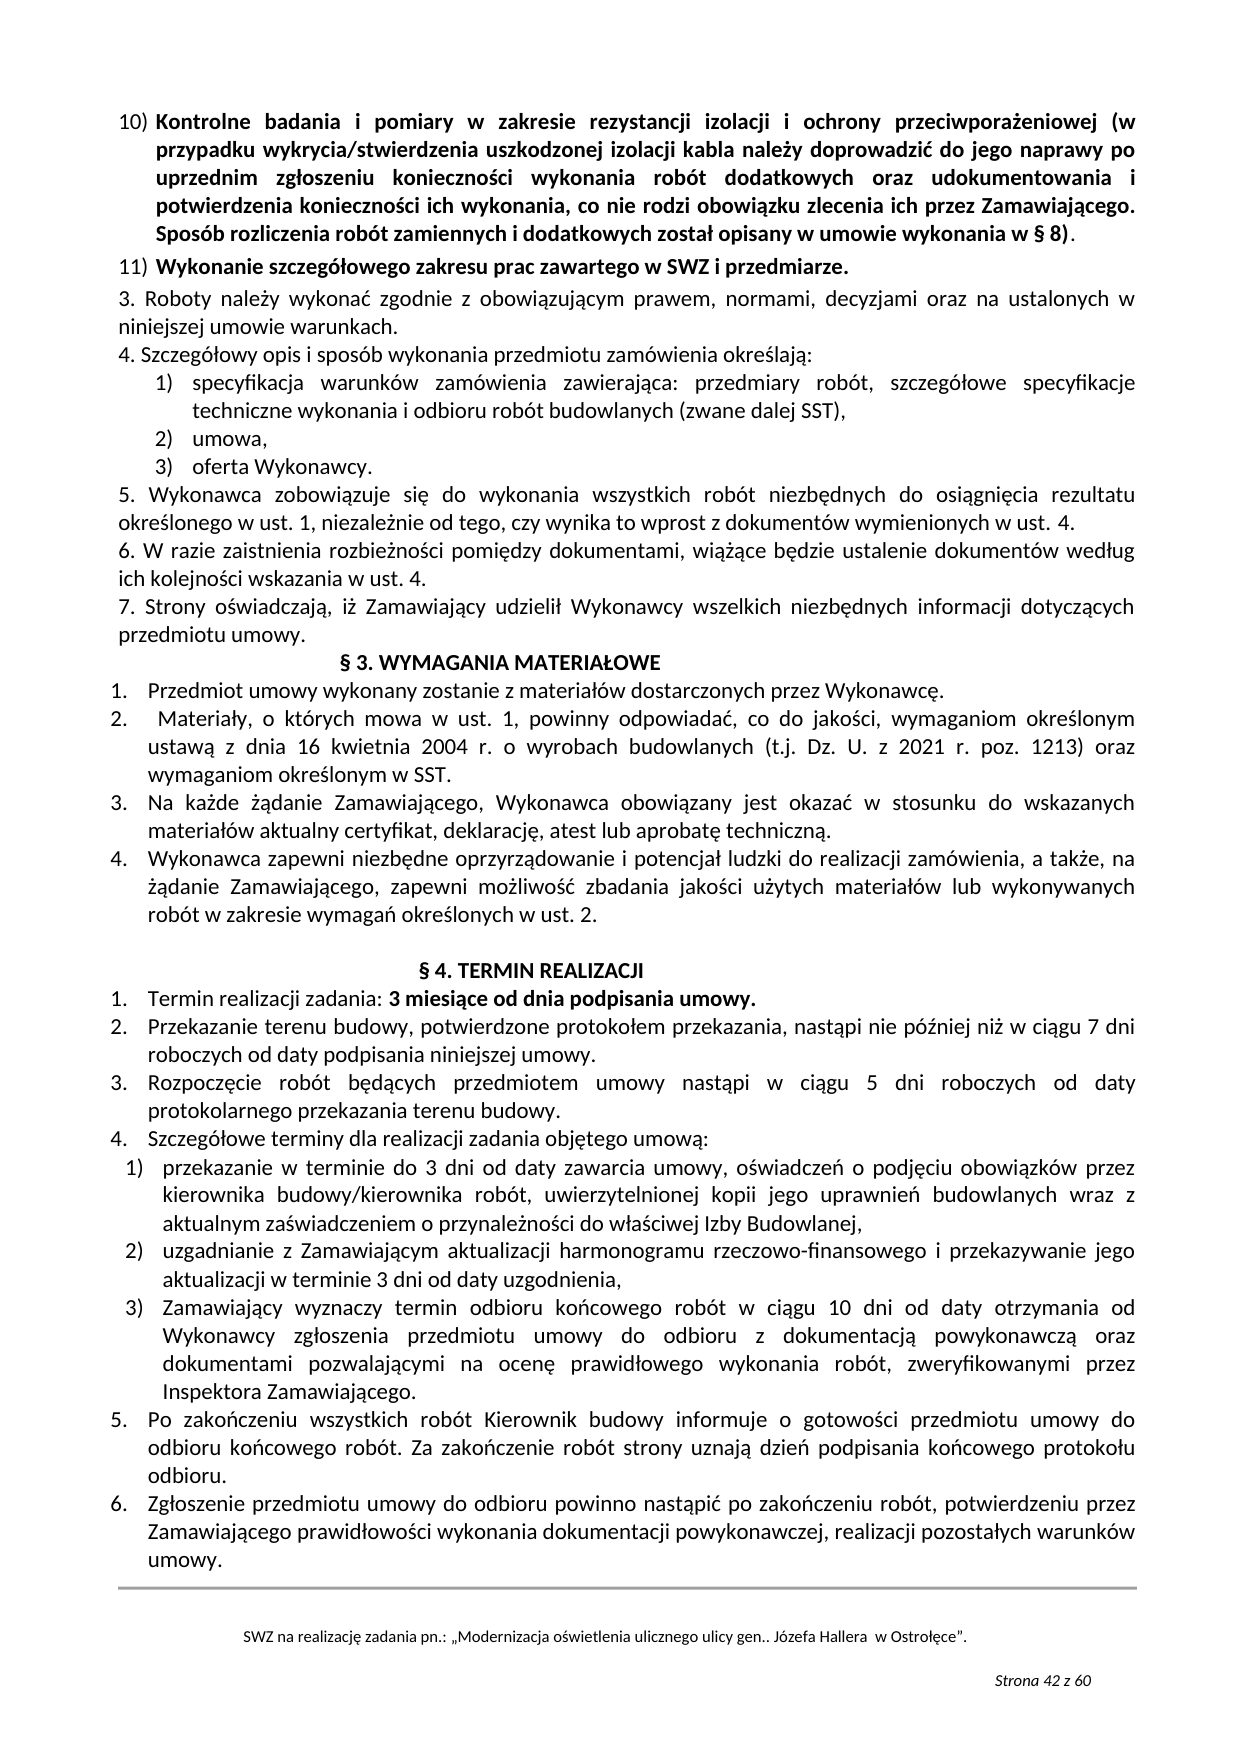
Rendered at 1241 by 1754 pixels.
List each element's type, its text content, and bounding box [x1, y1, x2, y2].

list Przedmiot umowy wykonany zostanie z materiałów dostarczonych przez Wykonawcę. [110, 676, 1137, 704]
text 4. Szczegółowy opis i sposób wykonania przedmiotu zamówienia określają: [118, 340, 1137, 368]
list specyfikacja warunków zamówienia zawierająca: przedmiary robót, szczegółowe specyfikacje techniczne wykonania i odbioru robót budowlanych (zwane dalej SST), [154, 368, 1137, 424]
list Szczegółowe terminy dla realizacji zadania objętego umową: [110, 1124, 1137, 1153]
text 3. Roboty należy wykonać zgodnie z obowiązującym prawem, normami, decyzjami oraz na ustalonych w niniejszej umowie warunkach. [118, 284, 1137, 340]
list Termin realizacji zadania: 3 miesiące od dnia podpisania umowy. [110, 984, 1137, 1012]
text 6. W razie zaistnienia rozbieżności pomiędzy dokumentami, wiążące będzie ustalenie dokumentów według ich kolejności wskazania w ust. 4. [118, 536, 1137, 592]
list Na każde żądanie Zamawiającego, Wykonawca obowiązany jest okazać w stosunku do wskazanych materiałów aktualny certyfikat, deklarację, atest lub aprobatę techniczną. [110, 788, 1137, 844]
list Materiały, o których mowa w ust. 1, powinny odpowiadać, co do jakości, wymaganiom określonym ustawą z dnia 16 kwietnia 2004 r. o wyrobach budowlanych (t.j. Dz. U. z 2021 r. poz. 1213) oraz wymaganiom określonym w SST. [110, 704, 1137, 788]
list Wykonanie szczegółowego zakresu prac zawartego w SWZ i przedmiarze. [118, 252, 1137, 280]
text 5. Wykonawca zobowiązuje się do wykonania wszystkich robót niezbędnych do osiągnięcia rezultatu określonego w ust. 1, niezależnie od tego, czy wynika to wprost z dokumentów wymienionych w ust. 4. [118, 480, 1137, 536]
list oferta Wykonawcy. [154, 452, 1137, 480]
list Kontrolne badania i pomiary w zakresie rezystancji izolacji i ochrony przeciwporażeniowej (w przypadku wykrycia/stwierdzenia uszkodzonej izolacji kabla należy doprowadzić do jego naprawy po uprzednim zgłoszeniu konieczności wykonania robót dodatkowych oraz udokumentowania i potwierdzenia konieczności ich wykonania, co nie rodzi obowiązku zlecenia ich przez Zamawiającego. Sposób rozliczenia robót zamiennych i dodatkowych został opisany w umowie wykonania w § 8). [118, 107, 1137, 248]
text 7. Strony oświadczają, iż Zamawiający udzielił Wykonawcy wszelkich niezbędnych informacji dotyczących przedmiotu umowy. [118, 592, 1137, 648]
list Przekazanie terenu budowy, potwierdzone protokołem przekazania, nastąpi nie później niż w ciągu 7 dni roboczych od daty podpisania niniejszej umowy. [110, 1012, 1137, 1068]
list umowa, [154, 424, 1137, 452]
list przekazanie w terminie do 3 dni od daty zawarcia umowy, oświadczeń o podjęciu obowiązków przez kierownika budowy/kierownika robót, uwierzytelnionej kopii jego uprawnień budowlanych wraz z aktualnym zaświadczeniem o przynależności do właściwej Izby Budowlanej, [125, 1153, 1137, 1237]
list Zamawiający wyznaczy termin odbioru końcowego robót w ciągu 10 dni od daty otrzymania od Wykonawcy zgłoszenia przedmiotu umowy do odbioru z dokumentacją powykonawczą oraz dokumentami pozwalającymi na ocenę prawidłowego wykonania robót, zweryfikowanymi przez Inspektora Zamawiającego. [125, 1293, 1137, 1405]
list Wykonawca zapewni niezbędne oprzyrządowanie i potencjał ludzki do realizacji zamówienia, a także, na żądanie Zamawiającego, zapewni możliwość zbadania jakości użytych materiałów lub wykonywanych robót w zakresie wymagań określonych w ust. 2. [110, 844, 1137, 928]
text § 4. TERMIN REALIZACJI [413, 956, 1137, 984]
list Rozpoczęcie robót będących przedmiotem umowy nastąpi w ciągu 5 dni roboczych od daty protokolarnego przekazania terenu budowy. [110, 1068, 1137, 1124]
list Zgłoszenie przedmiotu umowy do odbioru powinno nastąpić po zakończeniu robót, potwierdzeniu przez Zamawiającego prawidłowości wykonania dokumentacji powykonawczej, realizacji pozostałych warunków umowy. [110, 1489, 1137, 1573]
list uzgadnianie z Zamawiającym aktualizacji harmonogramu rzeczowo-finansowego i przekazywanie jego aktualizacji w terminie 3 dni od daty uzgodnienia, [125, 1237, 1137, 1293]
list Po zakończeniu wszystkich robót Kierownik budowy informuje o gotowości przedmiotu umowy do odbioru końcowego robót. Za zakończenie robót strony uznają dzień podpisania końcowego protokołu odbioru. [110, 1405, 1137, 1489]
text § 3. WYMAGANIA MATERIAŁOWE [266, 648, 1137, 676]
